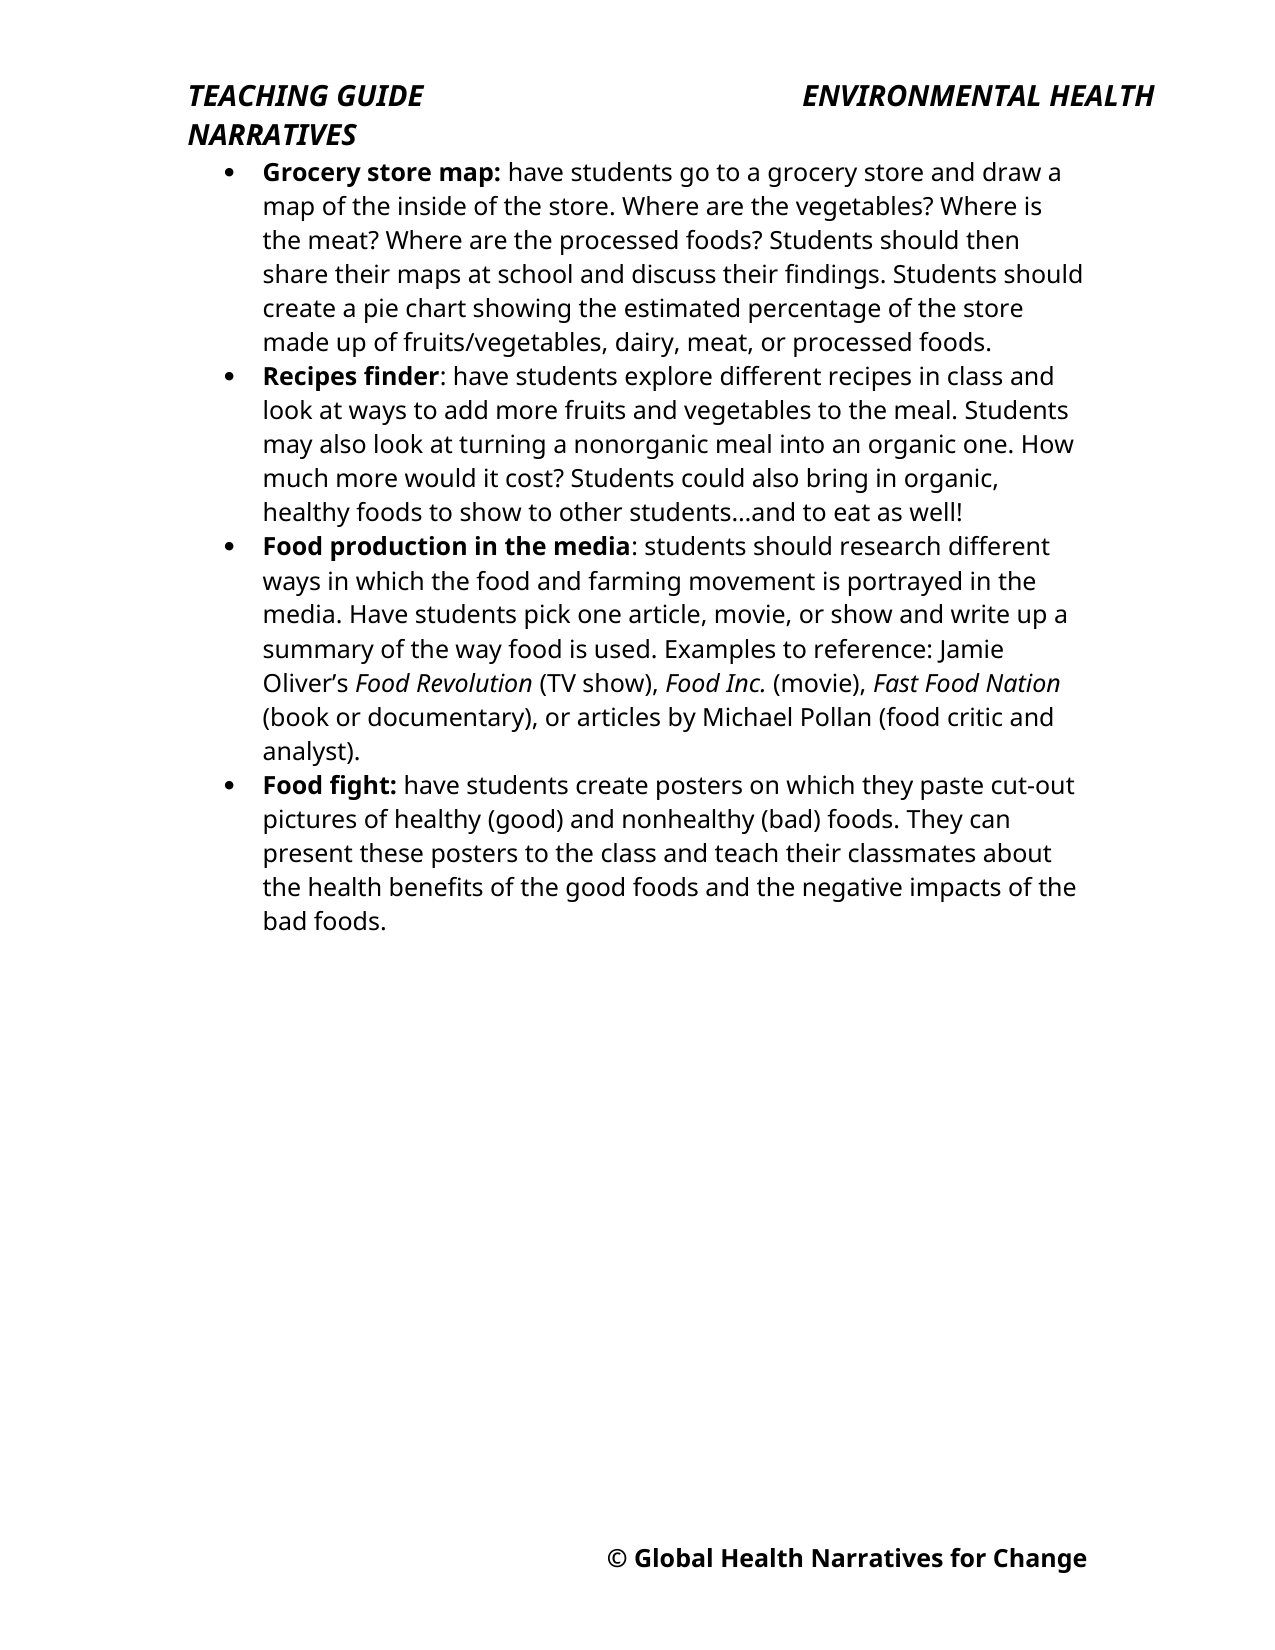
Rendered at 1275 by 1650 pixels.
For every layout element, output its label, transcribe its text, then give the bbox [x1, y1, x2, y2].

list Recipes finder: have students explore different recipes in class and look at ways to add more fruits and vegetables to the meal. Students may also look at turning a nonorganic meal into an organic one. How much more would it cost? Students could also bring in organic, healthy foods to show to other students…and to eat as well! [225, 359, 1087, 529]
list Food production in the media: students should research different ways in which the food and farming movement is portrayed in the media. Have students pick one article, movie, or show and write up a summary of the way food is used. Examples to reference: Jamie Oliver’s Food Revolution (TV show), Food Inc. (movie), Fast Food Nation (book or documentary), or articles by Michael Pollan (food critic and analyst). [225, 529, 1087, 767]
list Food fight: have students create posters on which they paste cut-out pictures of healthy (good) and nonhealthy (bad) foods. They can present these posters to the class and teach their classmates about the health benefits of the good foods and the negative impacts of the bad foods. [225, 767, 1087, 938]
list Grocery store map: have students go to a grocery store and draw a map of the inside of the store. Where are the vegetables? Where is the meat? Where are the processed foods? Students should then share their maps at school and discuss their findings. Students should create a pie chart showing the estimated percentage of the store made up of fruits/vegetables, dairy, meat, or processed foods. [225, 154, 1087, 359]
